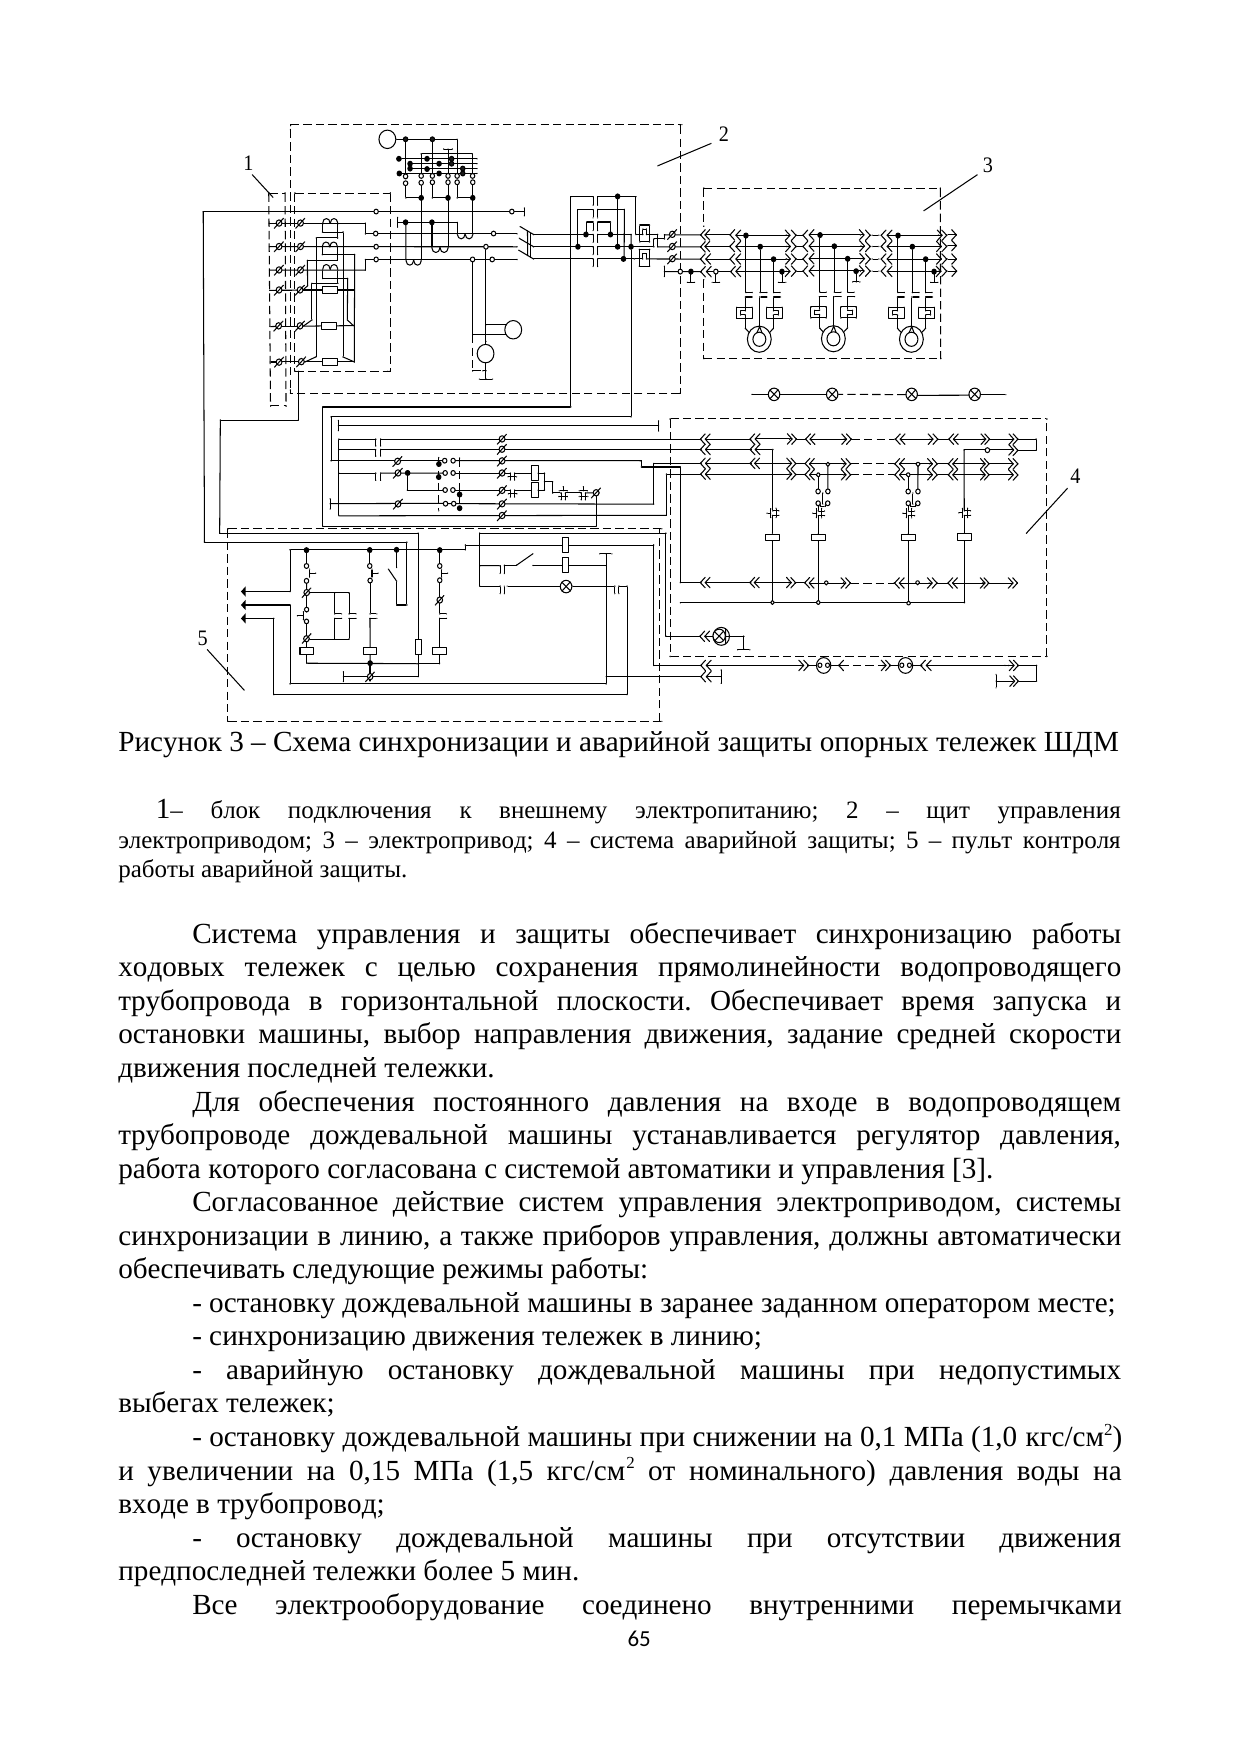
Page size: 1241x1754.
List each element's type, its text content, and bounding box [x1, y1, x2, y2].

text - синхронизацию движения тележек в линию; [118, 1318, 1122, 1352]
text - аварийную остановку дождевальной машины при недопустимых выбегах тележек; [118, 1352, 1122, 1419]
text Система управления и защиты обеспечивает синхронизацию работы ходовых тележек с целью сохранения прямолинейности водопроводящего трубопровода в горизонтальной плоскости. Обеспечивает время запуска и остановки машины, выбор направления движения, задание средней скорости движения последней тележки. [118, 916, 1122, 1084]
text - остановку дождевальной машины в заранее заданном оператором месте; [118, 1285, 1122, 1318]
text 1– блок подключения к внешнему электропитанию; 2 – щит управления электроприводом; 3 – электропривод; 4 – система аварийной защиты; 5 – пульт контроля работы аварийной защиты. [118, 791, 1122, 882]
text - остановку дождевальной машины при отсутствии движения предпоследней тележки более 5 мин. [118, 1520, 1122, 1587]
text Согласованное действие систем управления электроприводом, системы синхронизации в линию, а также приборов управления, должны автоматически обеспечивать следующие режимы работы: [118, 1184, 1122, 1285]
text Рисунок 3 – Схема синхронизации и аварийной защиты опорных тележек ШДМ [118, 724, 1122, 758]
text Для обеспечения постоянного давления на входе в водопроводящем трубопроводе дождевальной машины устанавливается регулятор давления, работа которого согласована с системой автоматики и управления [3]. [118, 1084, 1122, 1184]
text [118, 1587, 1122, 1620]
text - остановку дождевальной машины при снижении на 0,1 МПа (1,0 кгс/см2) и увеличении на 0,15 МПа (1,5 кгс/см2 от номинального) давления воды на входе в трубопровод; [118, 1419, 1122, 1520]
